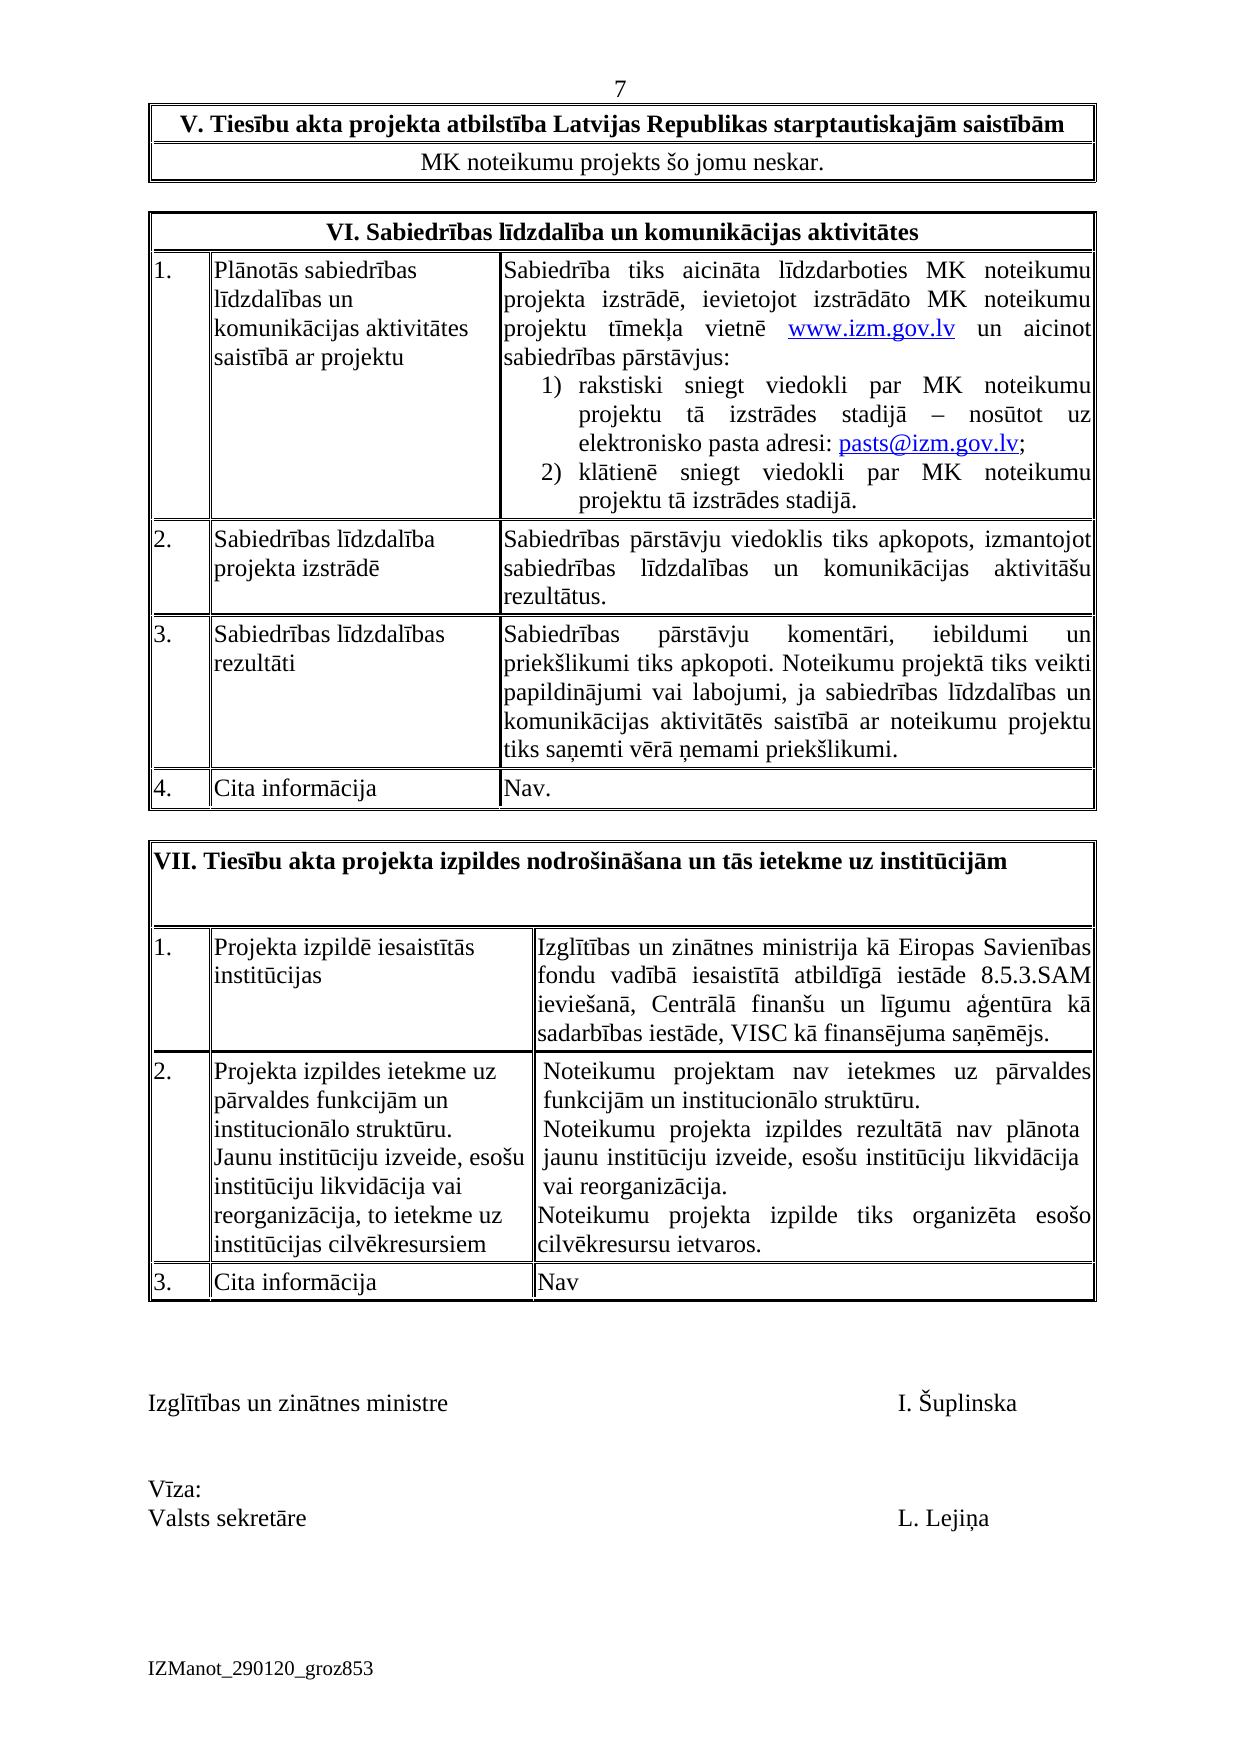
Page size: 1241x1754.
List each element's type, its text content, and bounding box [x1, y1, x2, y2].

table_cell Noteikumu projektam nav ietekmes uz pārvaldes funkcijām un institucionālo struktūru. Noteikumu projekta izpildes rezultātā nav plānota jaunu institūciju izveide, esošu institūciju likvidācija vai reorganizācija. Noteikumu projekta izpilde tiks organizēta esošo cilvēkresursu ietvaros. [536, 1050, 1093, 1261]
table_cell Izglītības un zinātnes ministrija kā Eiropas Savienības fondu vadībā iesaistītā atbildīgā iestāde 8.5.3.SAM ieviešanā, Centrālā finanšu un līgumu aģentūra kā sadarbības iestāde, VISC kā finansējuma saņēmējs. [536, 925, 1094, 1050]
text Valsts sekretāre L. Lejiņa [148, 1503, 1092, 1532]
table_cell Cita informācija [211, 1261, 534, 1299]
table_cell 4. [152, 766, 211, 807]
table_cell Projekta izpildes ietekme uz pārvaldes funkcijām un institucionālo struktūru. Jaunu institūciju izveide, esošu institūciju likvidācija vai reorganizācija, to ietekme uz institūcijas cilvēkresursiem [212, 1053, 532, 1261]
text Izglītības un zinātnes ministre I. Šuplinska [148, 1388, 1092, 1417]
table_cell Sabiedrība tiks aicināta līdzdarboties MK noteikumu projekta izstrādē, ievietojot izstrādāto MK noteikumu projektu tīmekļa vietnē www.izm.gov.lv un aicinot sabiedrības pārstāvjus: rakstiski sniegt viedokli par MK noteikumu projektu tā izstrādes stadijā – nosūtot uz elektronisko pasta adresi: pasts@izm.gov.lv; klātienē sniegt viedokli par MK noteikumu projektu tā izstrādes stadijā. [502, 249, 1094, 517]
table_cell Cita informācija [211, 770, 500, 807]
table_cell Nav [534, 1261, 1095, 1299]
table_cell Sabiedrības līdzdalības rezultāti [212, 617, 499, 766]
table_cell 3. [150, 1261, 211, 1299]
table_header VI. Sabiedrības līdzdalība un komunikācijas aktivitātes [152, 214, 1093, 249]
table_cell Projekta izpildē iesaistītās institūcijas [212, 929, 532, 1050]
table_cell 1. [152, 925, 209, 1050]
table_cell Nav. [500, 766, 1094, 807]
table_cell Plānotās sabiedrības līdzdalības un komunikācijas aktivitātes saistībā ar projektu [212, 253, 499, 517]
table_cell Sabiedrības pārstāvju komentāri, iebildumi un priekšlikumi tiks apkopoti. Noteikumu projektā tiks veikti papildinājumi vai labojumi, ja sabiedrības līdzdalības un komunikācijas aktivitātēs saistībā ar noteikumu projektu tiks saņemti vērā ņemami priekšlikumi. [502, 613, 1094, 766]
text Vīza: [148, 1474, 1092, 1503]
table_cell 3. [152, 613, 209, 766]
table_cell 2. [152, 518, 209, 613]
table_cell 1. [152, 249, 209, 517]
table_cell MK noteikumu projekts šo jomu neskar. [150, 141, 1095, 179]
table_cell Sabiedrības līdzdalība projekta izstrādē [212, 521, 499, 613]
table_header VII. Tiesību akta projekta izpildes nodrošināšana un tās ietekme uz institūcijām [152, 843, 1093, 925]
table_cell Sabiedrības pārstāvju viedoklis tiks apkopots, izmantojot sabiedrības līdzdalības un komunikācijas aktivitāšu rezultātus. [502, 518, 1094, 613]
table_cell 2. [152, 1050, 209, 1261]
table_header V. Tiesību akta projekta atbilstība Latvijas Republikas starptautiskajām saistībām [152, 106, 1093, 141]
